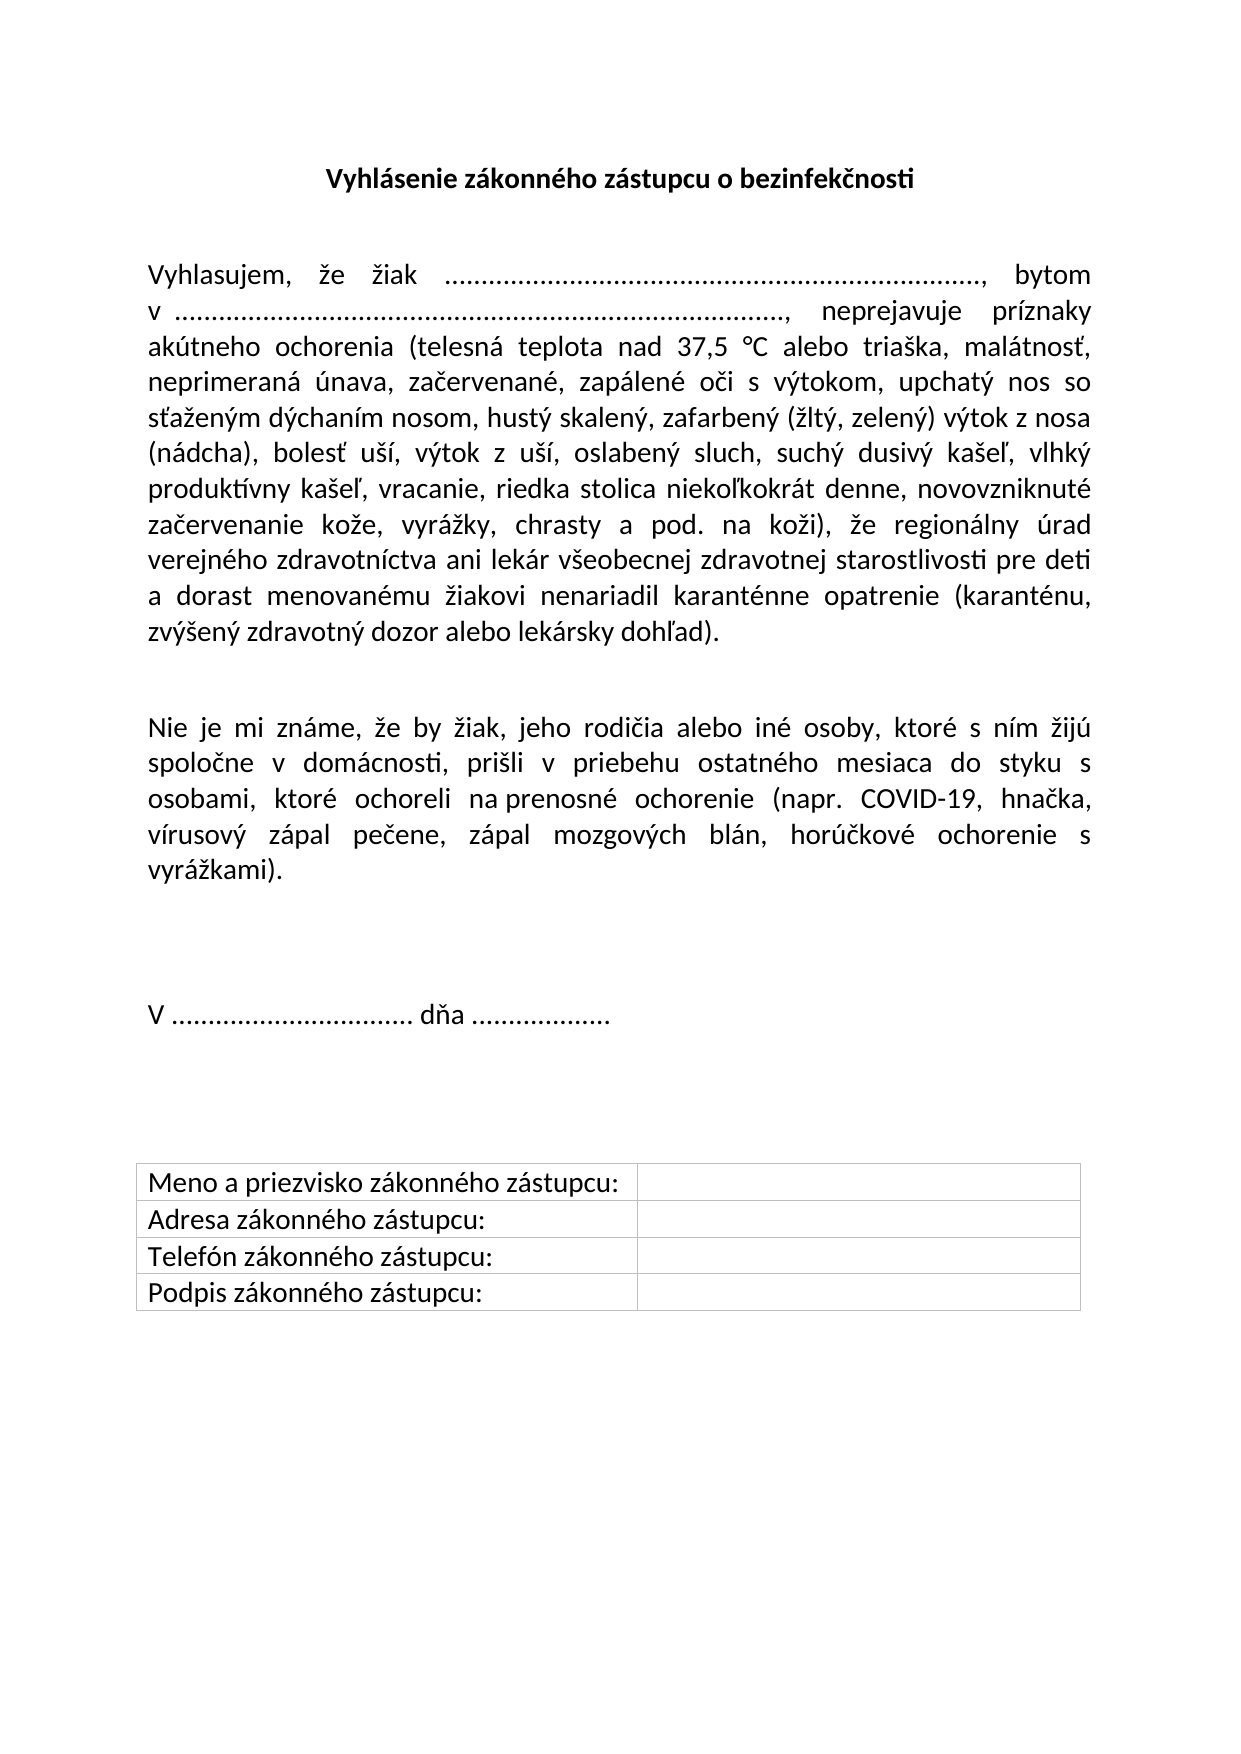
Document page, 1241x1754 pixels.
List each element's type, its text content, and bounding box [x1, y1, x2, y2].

table_cell [638, 1238, 1080, 1273]
text Vyhlásenie zákonného zástupcu o bezinfekčnosti [148, 160, 1093, 196]
table_cell [638, 1274, 1080, 1310]
table_cell [638, 1201, 1080, 1237]
table_cell Adresa zákonného zástupcu: [137, 1201, 637, 1237]
text Nie je mi známe, že by žiak, jeho rodičia alebo iné osoby, ktoré s ním žijú spoločne v domácnosti, prišli v priebehu ostatného mesiaca do styku s osobami, ktoré ochoreli na prenosné ochorenie (napr. COVID-19, hnačka, vírusový zápal pečene, zápal mozgových blán, horúčkové ochorenie s vyrážkami). [148, 709, 1093, 887]
text Vyhlasujem, že žiak ........................................................................., bytom v ..................................................................................., neprejavuje príznaky akútneho ochorenia (telesná teplota nad 37,5 °C alebo triaška, malátnosť, neprimeraná únava, začervenané, zapálené oči s výtokom, upchatý nos so sťaženým dýchaním nosom, hustý skalený, zafarbený (žltý, zelený) výtok z nosa (nádcha), bolesť uší, výtok z uší, oslabený sluch, suchý dusivý kašeľ, vlhký produktívny kašeľ, vracanie, riedka stolica niekoľkokrát denne, novovzniknuté začervenanie kože, vyrážky, chrasty a pod. na koži), že regionálny úrad verejného zdravotníctva ani lekár všeobecnej zdravotnej starostlivosti pre deti a dorast menovanému žiakovi nenariadil karanténne opatrenie (karanténu, zvýšený zdravotný dozor alebo lekársky dohľad). [148, 256, 1093, 648]
table_header Meno a priezvisko zákonného zástupcu: [137, 1164, 637, 1200]
table_header [638, 1164, 1080, 1200]
text V ................................. dňa ................... [148, 996, 1093, 1031]
table_cell Telefón zákonného zástupcu: [137, 1238, 637, 1273]
table_cell Podpis zákonného zástupcu: [137, 1274, 637, 1310]
